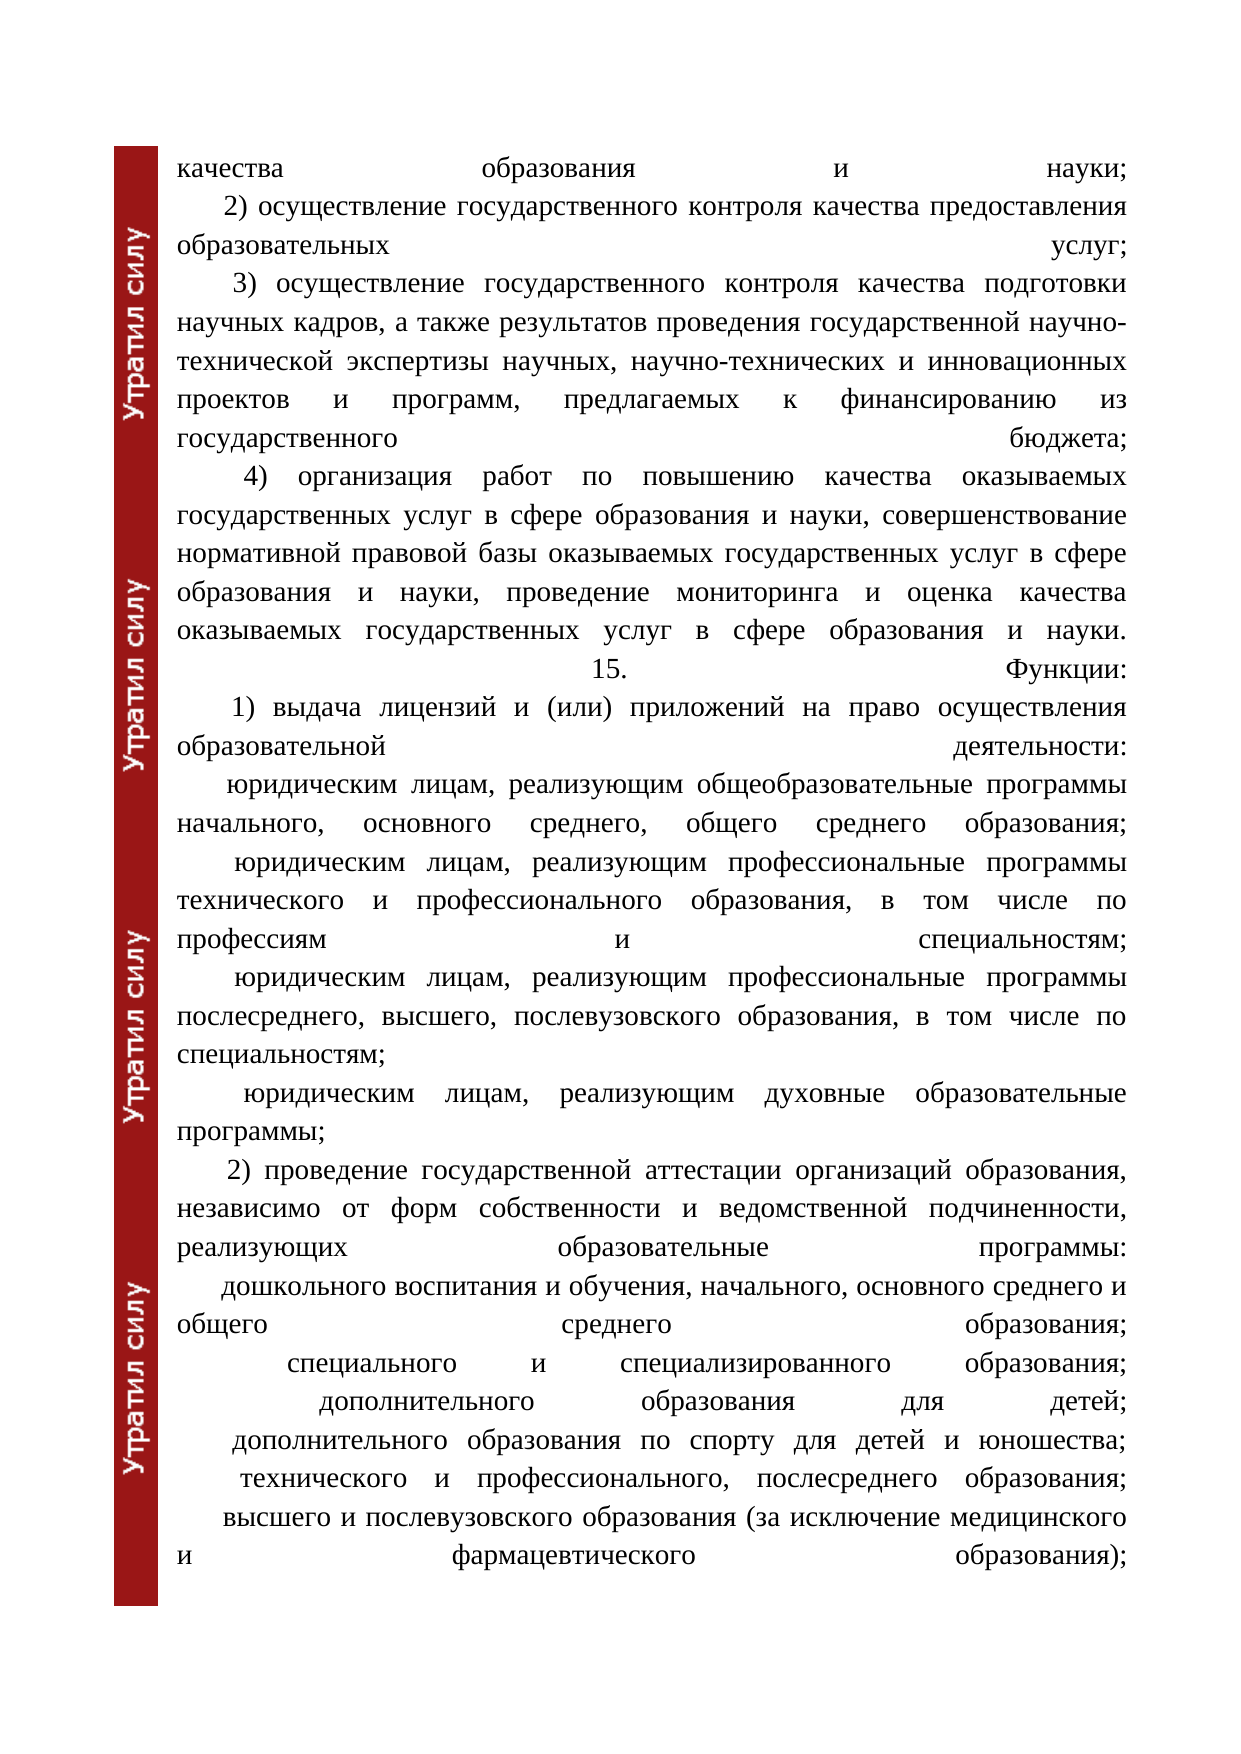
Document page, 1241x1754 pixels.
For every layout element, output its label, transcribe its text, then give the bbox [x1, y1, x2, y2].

picture [114, 146, 158, 150]
picture [114, 1571, 158, 1606]
